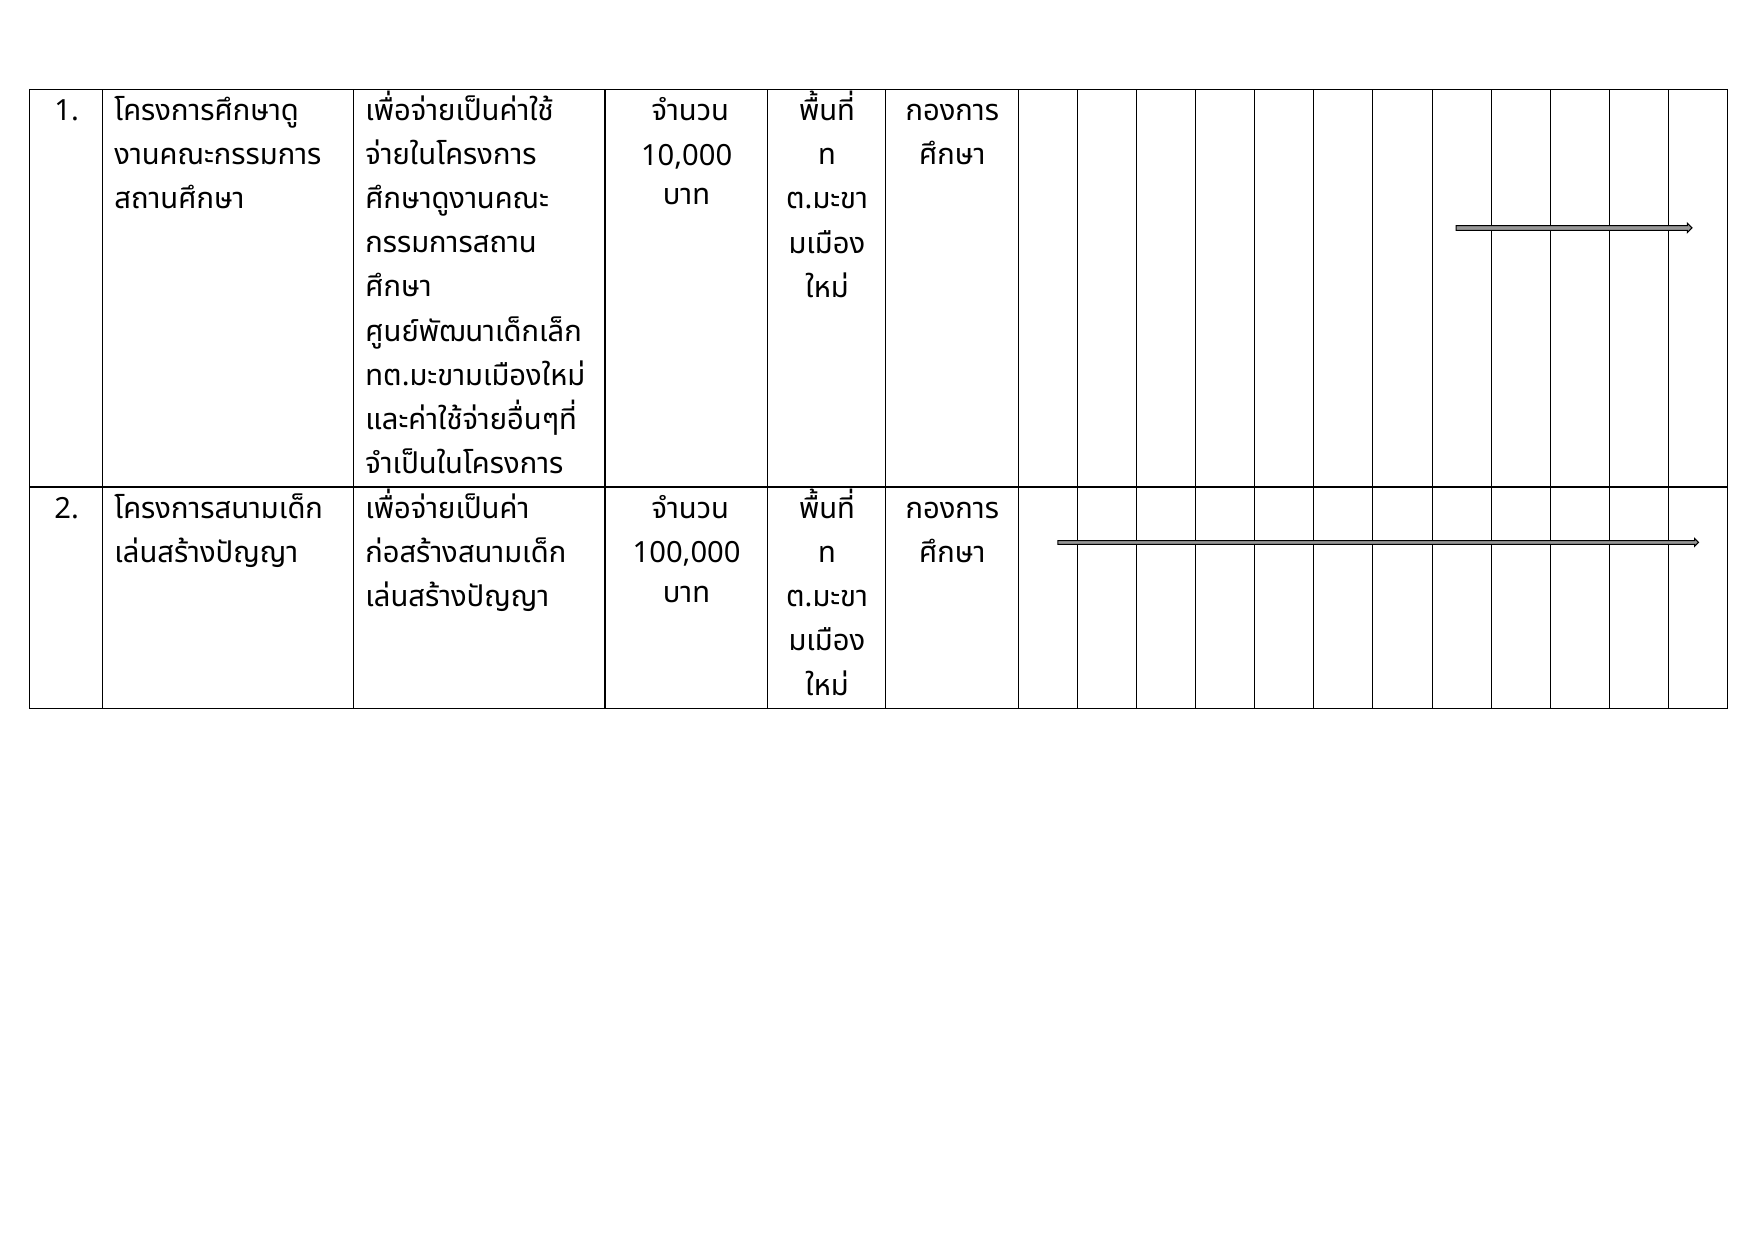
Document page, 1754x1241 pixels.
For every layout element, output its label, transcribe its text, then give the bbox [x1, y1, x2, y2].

table_cell [1551, 231, 1609, 486]
table_cell [1314, 90, 1372, 486]
table_cell พื้นที่ ทต.มะขามเมืองใหม่ [768, 90, 885, 486]
table_cell [1373, 90, 1432, 486]
table_cell [1492, 231, 1550, 486]
table_cell กองการศึกษา [886, 90, 1018, 486]
table_cell [1373, 545, 1432, 708]
table_cell [1492, 90, 1550, 225]
table_cell [1314, 488, 1372, 540]
table_cell [1196, 488, 1254, 540]
table_cell [1492, 488, 1550, 540]
table_cell [1255, 488, 1313, 540]
table_cell [1492, 545, 1550, 708]
table_cell [1196, 545, 1254, 708]
table_cell [1610, 488, 1668, 540]
table_cell เพื่อจ่ายเป็นค่าก่อสร้างสนามเด็กเล่นสร้างปัญญา [354, 488, 604, 708]
table_cell [1196, 90, 1254, 486]
table_cell 2. [30, 488, 102, 708]
table_cell [1610, 90, 1668, 225]
table_cell กองการศึกษา [886, 488, 1018, 708]
table_cell เพื่อจ่ายเป็นค่าใช้จ่ายในโครงการศึกษาดูงานคณะกรรมการสถานศึกษา ศูนย์พัฒนาเด็กเล็ก ทต.มะขามเมืองใหม่และค่าใช้จ่ายอื่นๆที่จำเป็นในโครงการ [354, 90, 604, 486]
table_cell [1019, 488, 1077, 708]
table_cell [1137, 90, 1195, 486]
table_cell จำนวน 100,000 บาท [606, 488, 767, 708]
table_cell [1433, 545, 1491, 708]
table_cell พื้นที่ ทต.มะขามเมืองใหม่ [768, 488, 885, 708]
table_cell จำนวน 10,000 บาท [606, 90, 767, 486]
table_cell โครงการสนามเด็กเล่นสร้างปัญญา [103, 488, 353, 708]
table_cell [1669, 488, 1727, 708]
table_cell [1019, 90, 1077, 486]
table_cell [1255, 545, 1313, 708]
table_cell [1255, 90, 1313, 486]
table_cell [1433, 90, 1491, 486]
table_cell [1669, 90, 1727, 486]
table_cell [1610, 545, 1668, 708]
table_cell [1551, 545, 1609, 708]
table_cell [1137, 545, 1195, 708]
table_cell [1373, 488, 1432, 540]
table_cell [1610, 231, 1668, 486]
table_cell [1551, 90, 1609, 225]
table_cell [1078, 488, 1136, 540]
table_cell [1078, 545, 1136, 708]
table_cell [1078, 90, 1136, 486]
table_cell [1137, 488, 1195, 540]
table_cell โครงการศึกษาดูงานคณะกรรมการสถานศึกษา [103, 90, 353, 486]
table_cell 1. [30, 90, 102, 486]
table_cell [1433, 488, 1491, 540]
table_cell [1551, 488, 1609, 540]
table_cell [1314, 545, 1372, 708]
